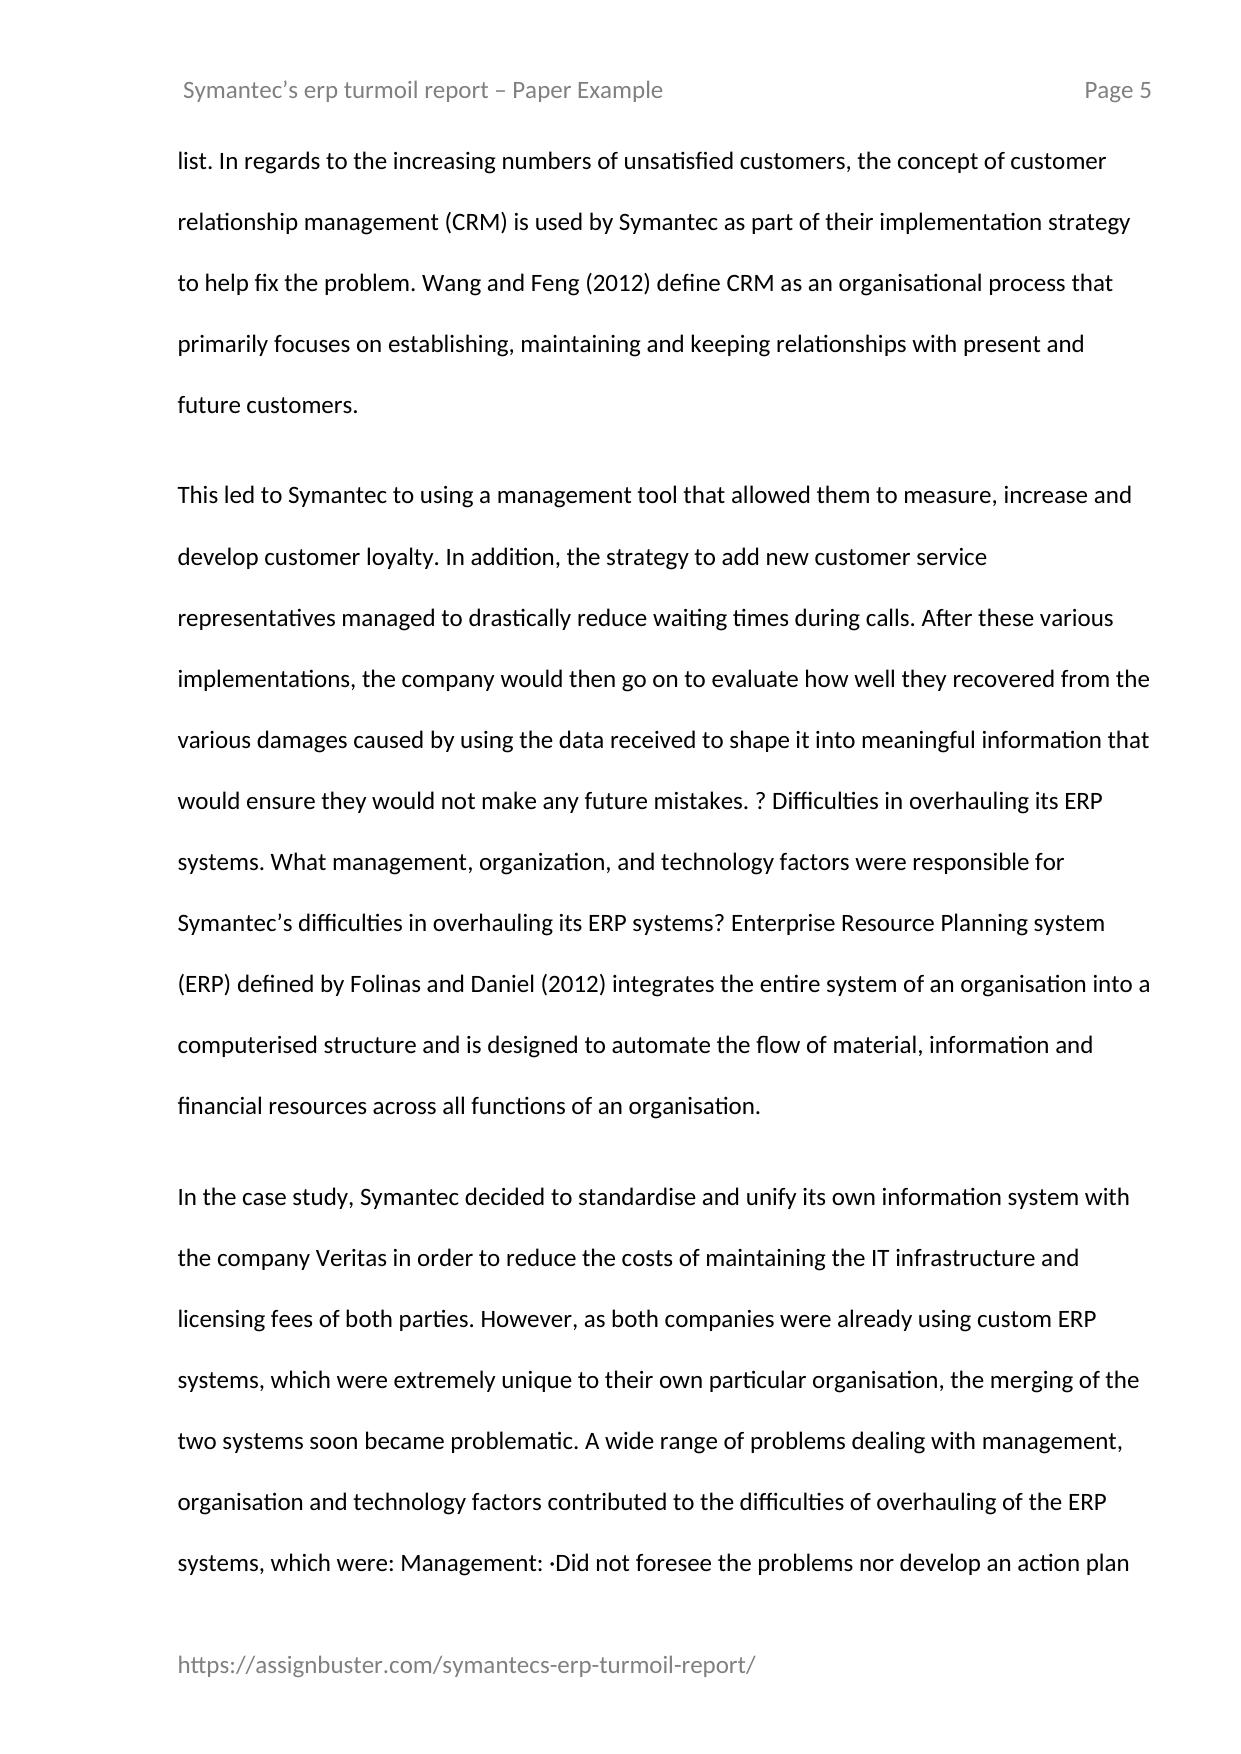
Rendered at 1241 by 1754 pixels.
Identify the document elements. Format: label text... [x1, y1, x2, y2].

text This led to Symantec to using a management tool that allowed them to measure, increase and develop customer loyalty. In addition, the strategy to add new customer service representatives managed to drastically reduce waiting times during calls. After these various implementations, the company would then go on to evaluate how well they recovered from the various damages caused by using the data received to shape it into meaningful information that would ensure they would not make any future mistakes. ? Difficulties in overhauling its ERP systems. What management, organization, and technology factors were responsible for Symantec’s difficulties in overhauling its ERP systems? Enterprise Resource Planning system (ERP) defined by Folinas and Daniel (2012) integrates the entire system of an organisation into a computerised structure and is designed to automate the flow of material, information and financial resources across all functions of an organisation. [177, 480, 1152, 1121]
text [177, 145, 1152, 420]
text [177, 1181, 1152, 1577]
